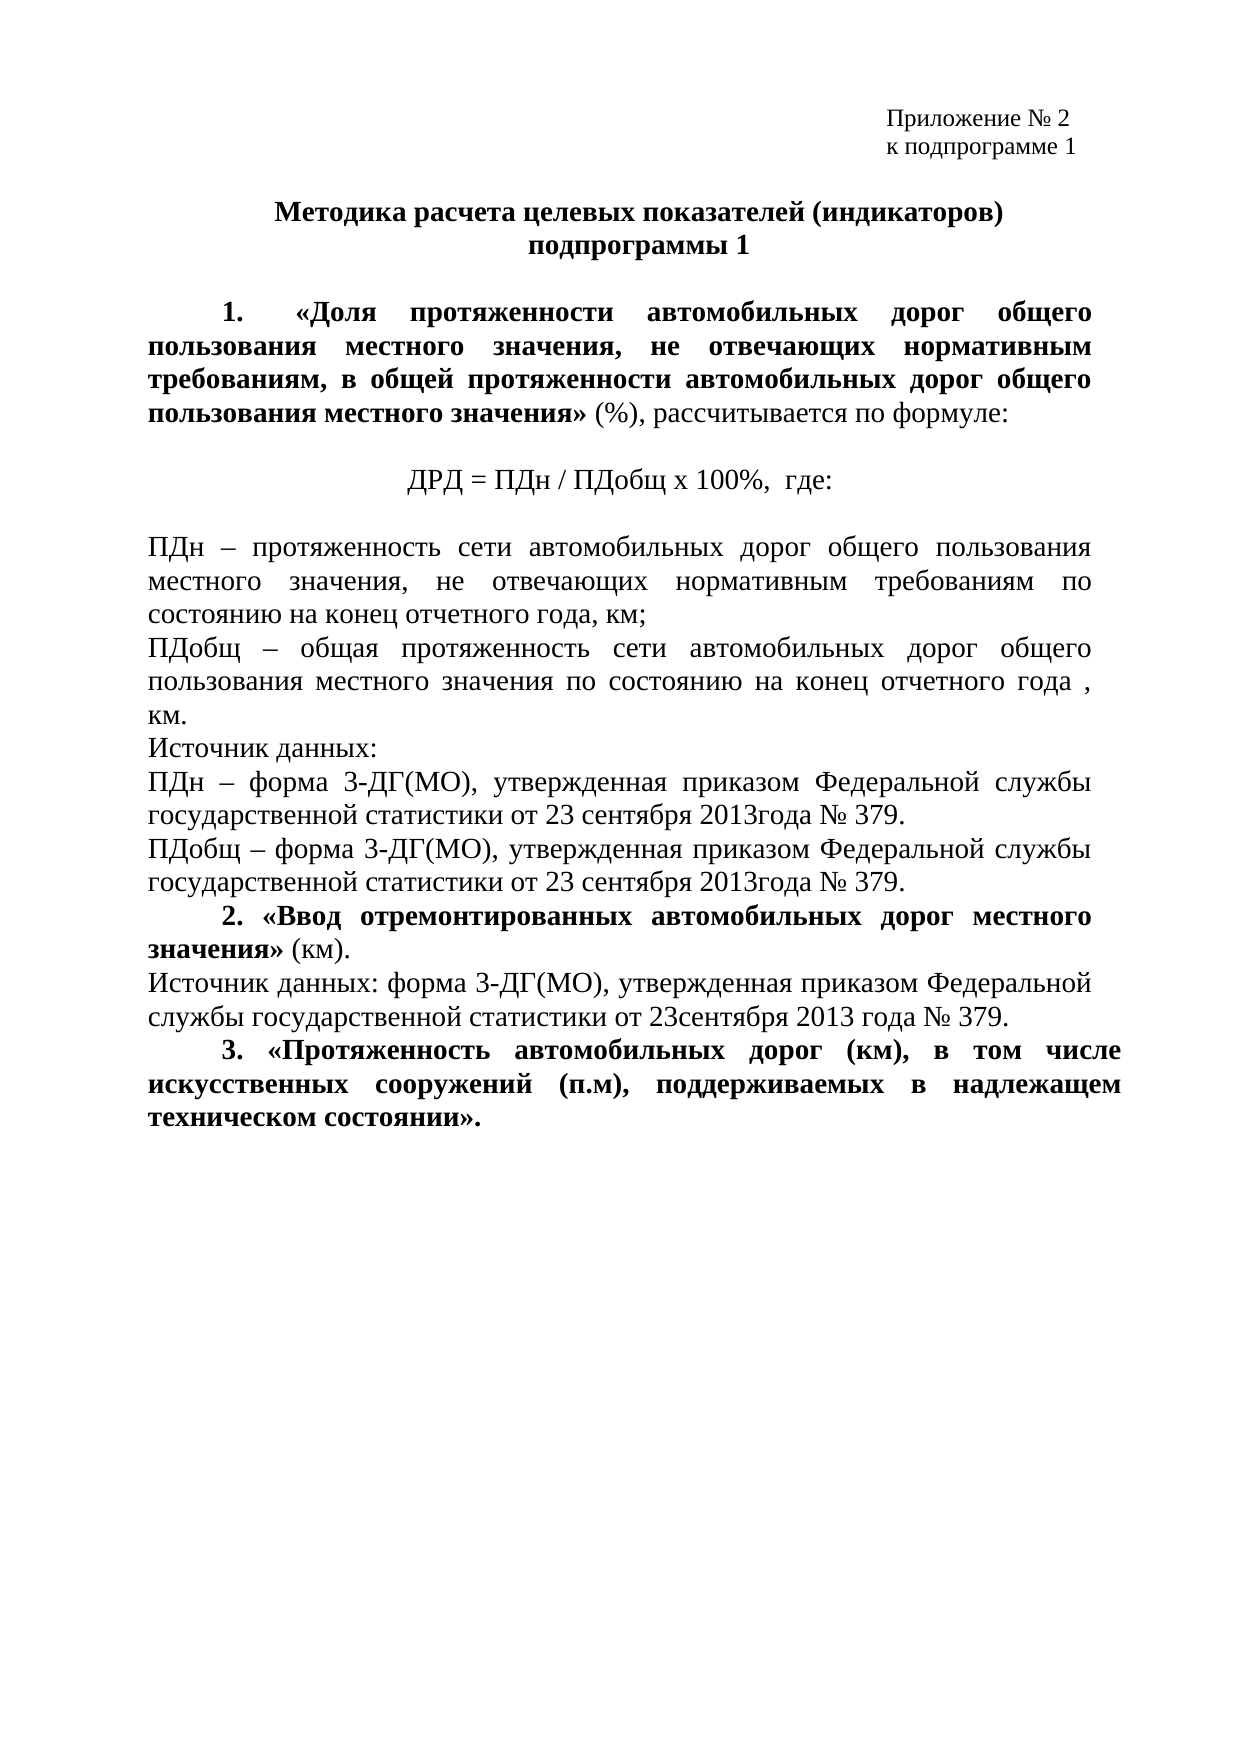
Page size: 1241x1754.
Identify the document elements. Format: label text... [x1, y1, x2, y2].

text ПДн – форма 3-ДГ(МО), утвержденная приказом Федеральной службы государственной статистики от 23 сентября 2013года № 379. [148, 764, 1092, 831]
text к подпрограмме 1 [886, 131, 1092, 160]
text ПДобщ – форма 3-ДГ(МО), утвержденная приказом Федеральной службы государственной статистики от 23 сентября 2013года № 379. [148, 831, 1092, 898]
text 2. «Ввод отремонтированных автомобильных дорог местного значения» (км). [148, 898, 1092, 965]
text Источник данных: форма 3-ДГ(МО), утвержденная приказом Федеральной службы государственной статистики от 23сентября 2013 года № 379. [148, 965, 1092, 1032]
text ПДн – протяженность сети автомобильных дорог общего пользования местного значения, не отвечающих нормативным требованиям по состоянию на конец отчетного года, км; [148, 529, 1092, 630]
text 3. «Протяженность автомобильных дорог (км), в том числе искусственных сооружений (п.м), поддерживаемых в надлежащем техническом состоянии». [148, 1032, 1122, 1133]
text Источник данных: [148, 730, 1092, 764]
text подпрограммы 1 [185, 227, 1092, 261]
text ДРД = ПДн / ПДобщ х 100%, где: [148, 462, 1092, 496]
text Приложение № 2 [886, 103, 1092, 131]
text Методика расчета целевых показателей (индикаторов) [185, 194, 1092, 227]
list «Доля протяженности автомобильных дорог общего пользования местного значения, не отвечающих нормативным требованиям, в общей протяженности автомобильных дорог общего пользования местного значения» (%), рассчитывается по формуле: [148, 294, 1092, 428]
text ПДобщ – общая протяженность сети автомобильных дорог общего пользования местного значения по состоянию на конец отчетного года , км. [148, 630, 1092, 730]
